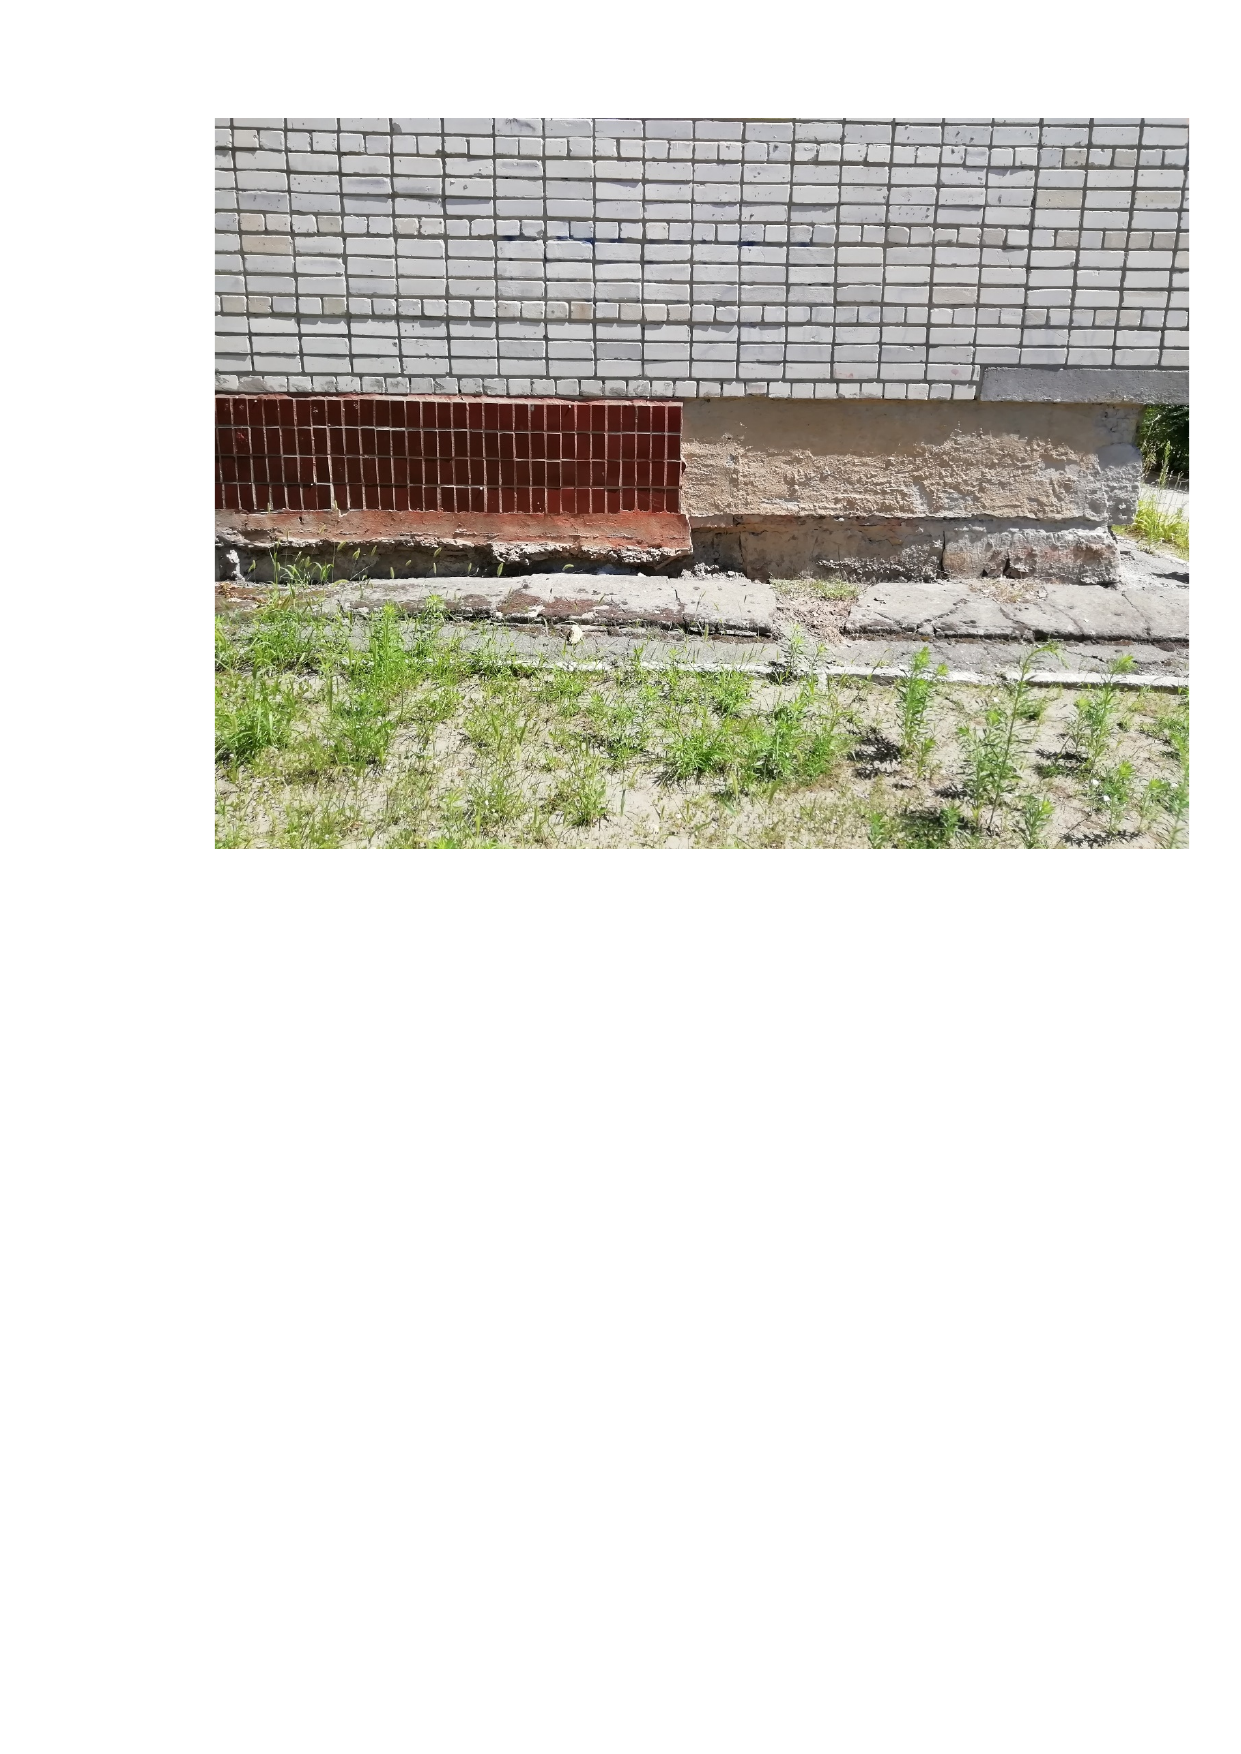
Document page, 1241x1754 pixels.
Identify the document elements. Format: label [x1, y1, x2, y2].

picture [214, 118, 1190, 849]
